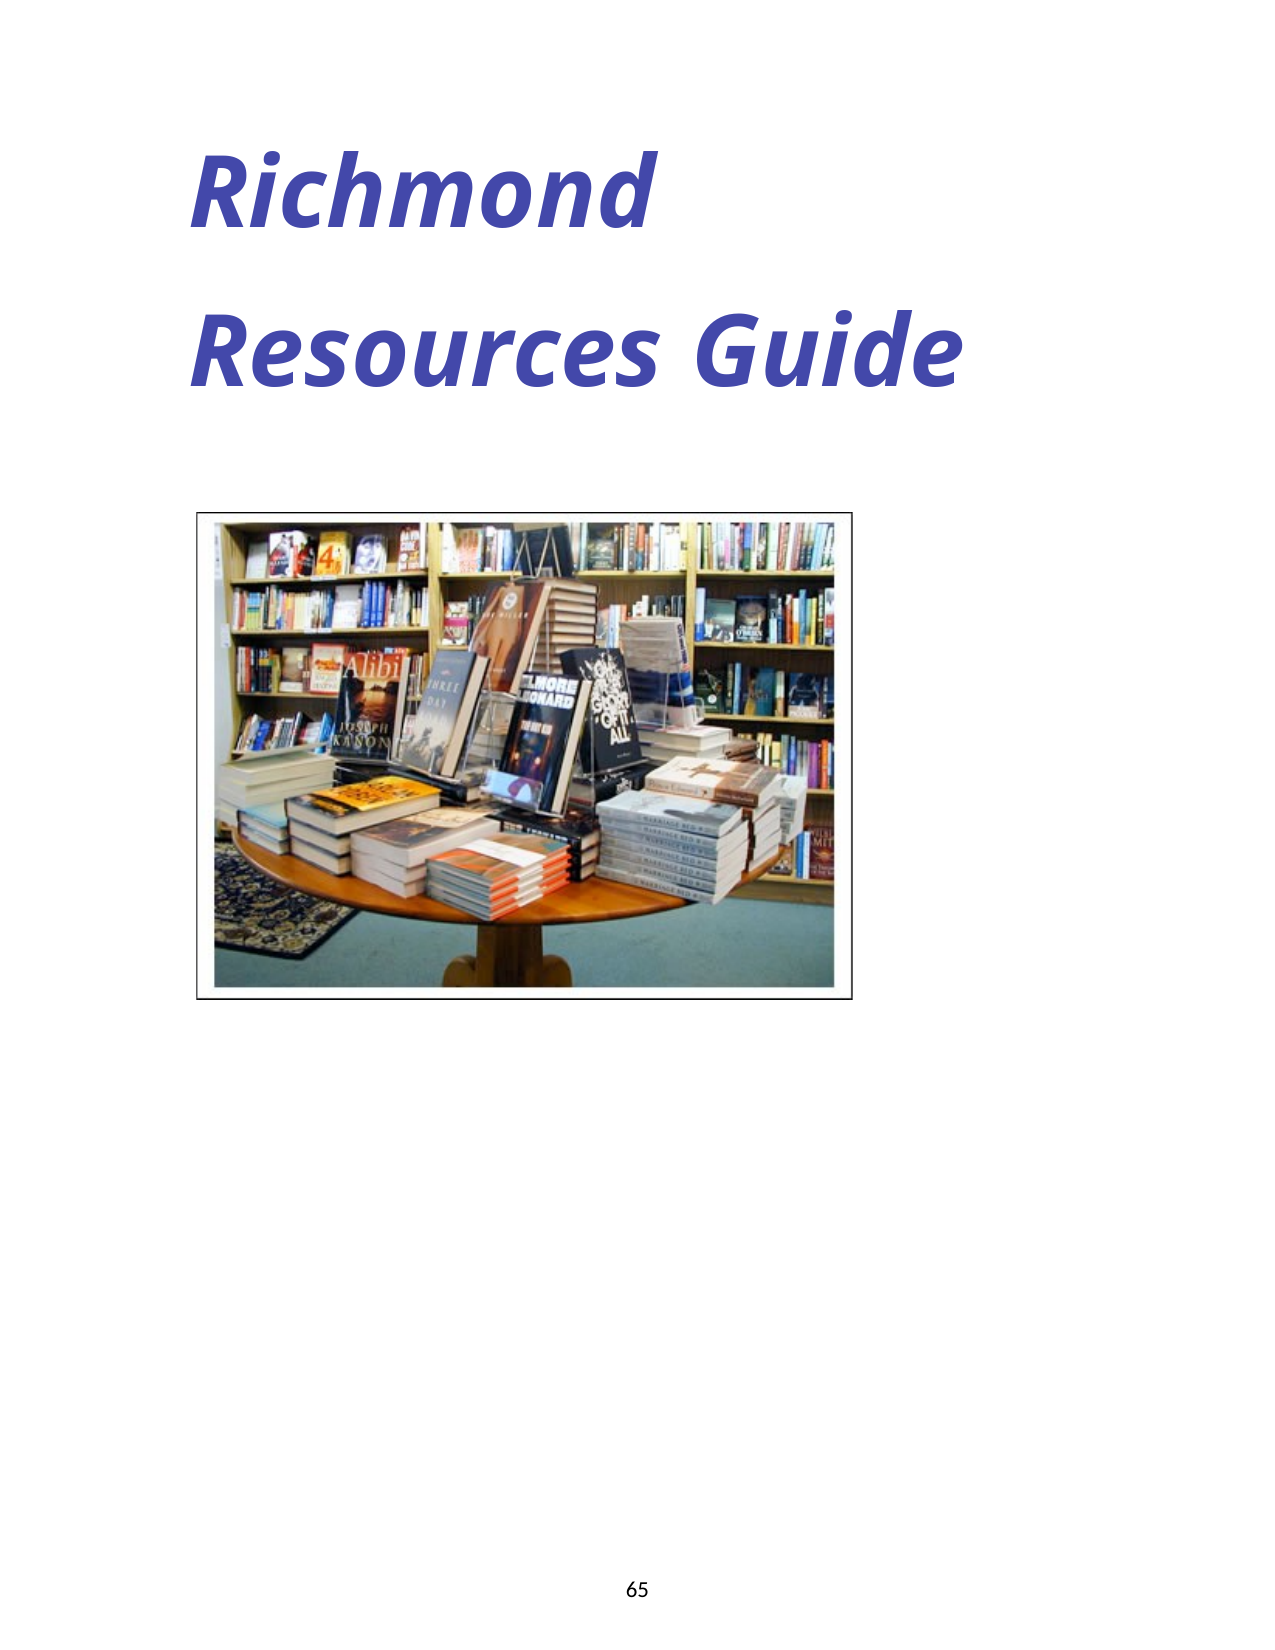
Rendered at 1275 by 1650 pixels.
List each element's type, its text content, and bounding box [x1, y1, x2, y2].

picture [196, 512, 853, 1000]
text Resources Guide [188, 279, 1075, 416]
subtitle Richmond [188, 137, 1096, 250]
